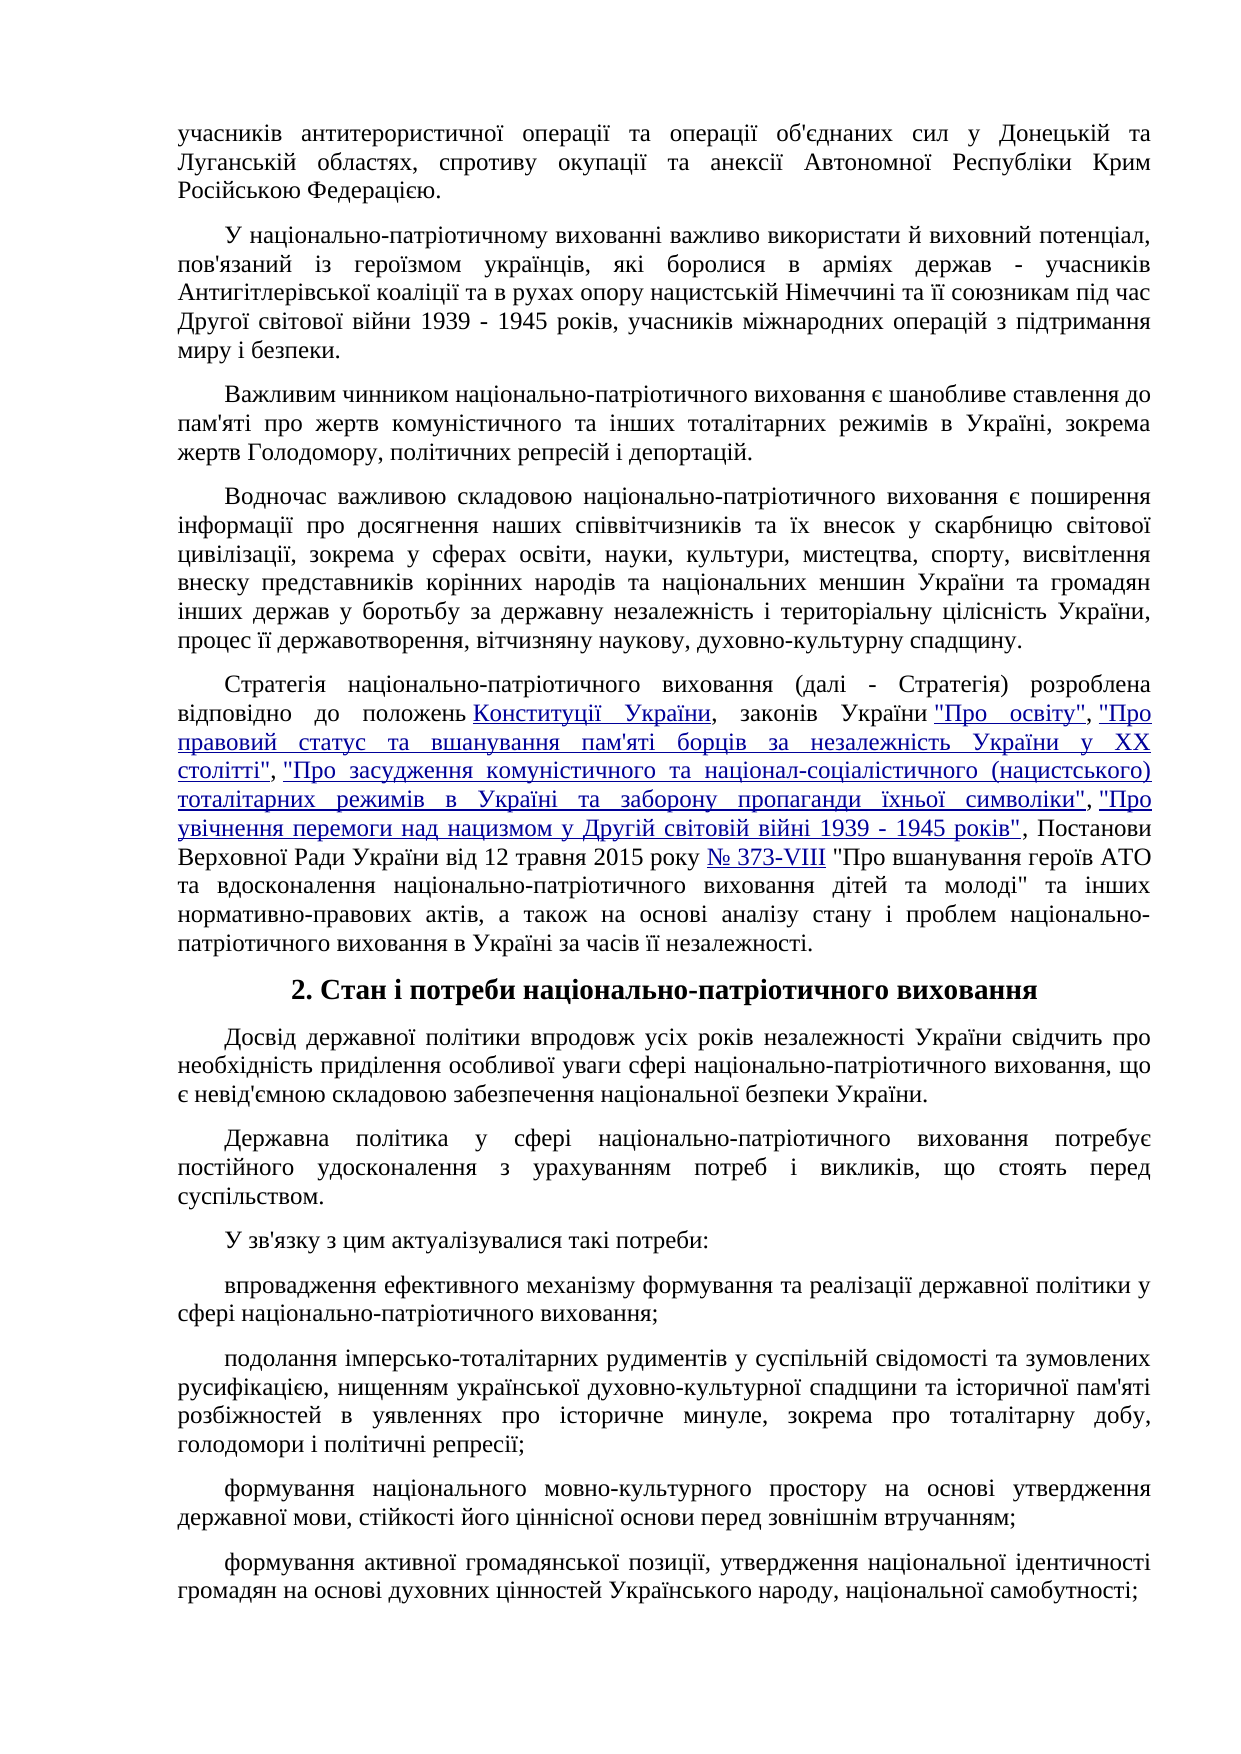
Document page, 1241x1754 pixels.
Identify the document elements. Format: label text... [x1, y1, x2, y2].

text Важливим чинником національно-патріотичного виховання є шанобливе ставлення до пам'яті про жертв комуністичного та інших тоталітарних режимів в Україні, зокрема жертв Голодомору, політичних репресій і депортацій. [177, 379, 1152, 466]
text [177, 118, 1152, 204]
text формування активної громадянської позиції, утвердження національної ідентичності громадян на основі духовних цінностей Українського народу, національної самобутності; [177, 1547, 1152, 1604]
text У зв'язку з цим актуалізувалися такі потреби: [177, 1225, 1152, 1254]
text подолання імперсько-тоталітарних рудиментів у суспільній свідомості та зумовлених русифікацією, нищенням української духовно-культурної спадщини та історичної пам'яті розбіжностей в уявленнях про історичне минуле, зокрема про тоталітарну добу, голодомори і політичні репресії; [177, 1343, 1152, 1458]
text впровадження ефективного механізму формування та реалізації державної політики у сфері національно-патріотичного виховання; [177, 1270, 1152, 1327]
text Водночас важливою складовою національно-патріотичного виховання є поширення інформації про досягнення наших співвітчизників та їх внесок у скарбницю світової цивілізації, зокрема у сферах освіти, науки, культури, мистецтва, спорту, висвітлення внеску представників корінних народів та національних меншин України та громадян інших держав у боротьбу за державну незалежність і територіальну цілісність України, процес її державотворення, вітчизняну наукову, духовно-культурну спадщину. [177, 481, 1152, 654]
text Стратегія національно-патріотичного виховання (далі - Стратегія) розроблена відповідно до положень Конституції України, законів України "Про освіту", "Про правовий статус та вшанування пам'яті борців за незалежність України у XX столітті", "Про засудження комуністичного та націонал-соціалістичного (нацистського) тоталітарних режимів в Україні та заборону пропаганди їхньої символіки", "Про увічнення перемоги над нацизмом у Другій світовій війні 1939 - 1945 років", Постанови Верховної Ради України від 12 травня 2015 року № 373-VIII "Про вшанування героїв АТО та вдосконалення національно-патріотичного виховання дітей та молоді" та інших нормативно-правових актів, а також на основі аналізу стану і проблем національно-патріотичного виховання в Україні за часів її незалежності. [177, 669, 1152, 957]
text У національно-патріотичному вихованні важливо використати й виховний потенціал, пов'язаний із героїзмом українців, які боролися в арміях держав - учасників Антигітлерівської коаліції та в рухах опору нацистській Німеччині та її союзникам під час Другої світової війни 1939 - 1945 років, учасників міжнародних операцій з підтримання миру і безпеки. [177, 220, 1152, 364]
text формування національного мовно-культурного простору на основі утвердження державної мови, стійкості його ціннісної основи перед зовнішнім втручанням; [177, 1473, 1152, 1531]
text Державна політика у сфері національно-патріотичного виховання потребує постійного удосконалення з урахуванням потреб і викликів, що стоять перед суспільством. [177, 1123, 1152, 1210]
text 2. Стан і потреби національно-патріотичного виховання [224, 972, 1105, 1006]
text Досвід державної політики впродовж усіх років незалежності України свідчить про необхідність приділення особливої уваги сфері національно-патріотичного виховання, що є невід'ємною складовою забезпечення національної безпеки України. [177, 1022, 1152, 1108]
